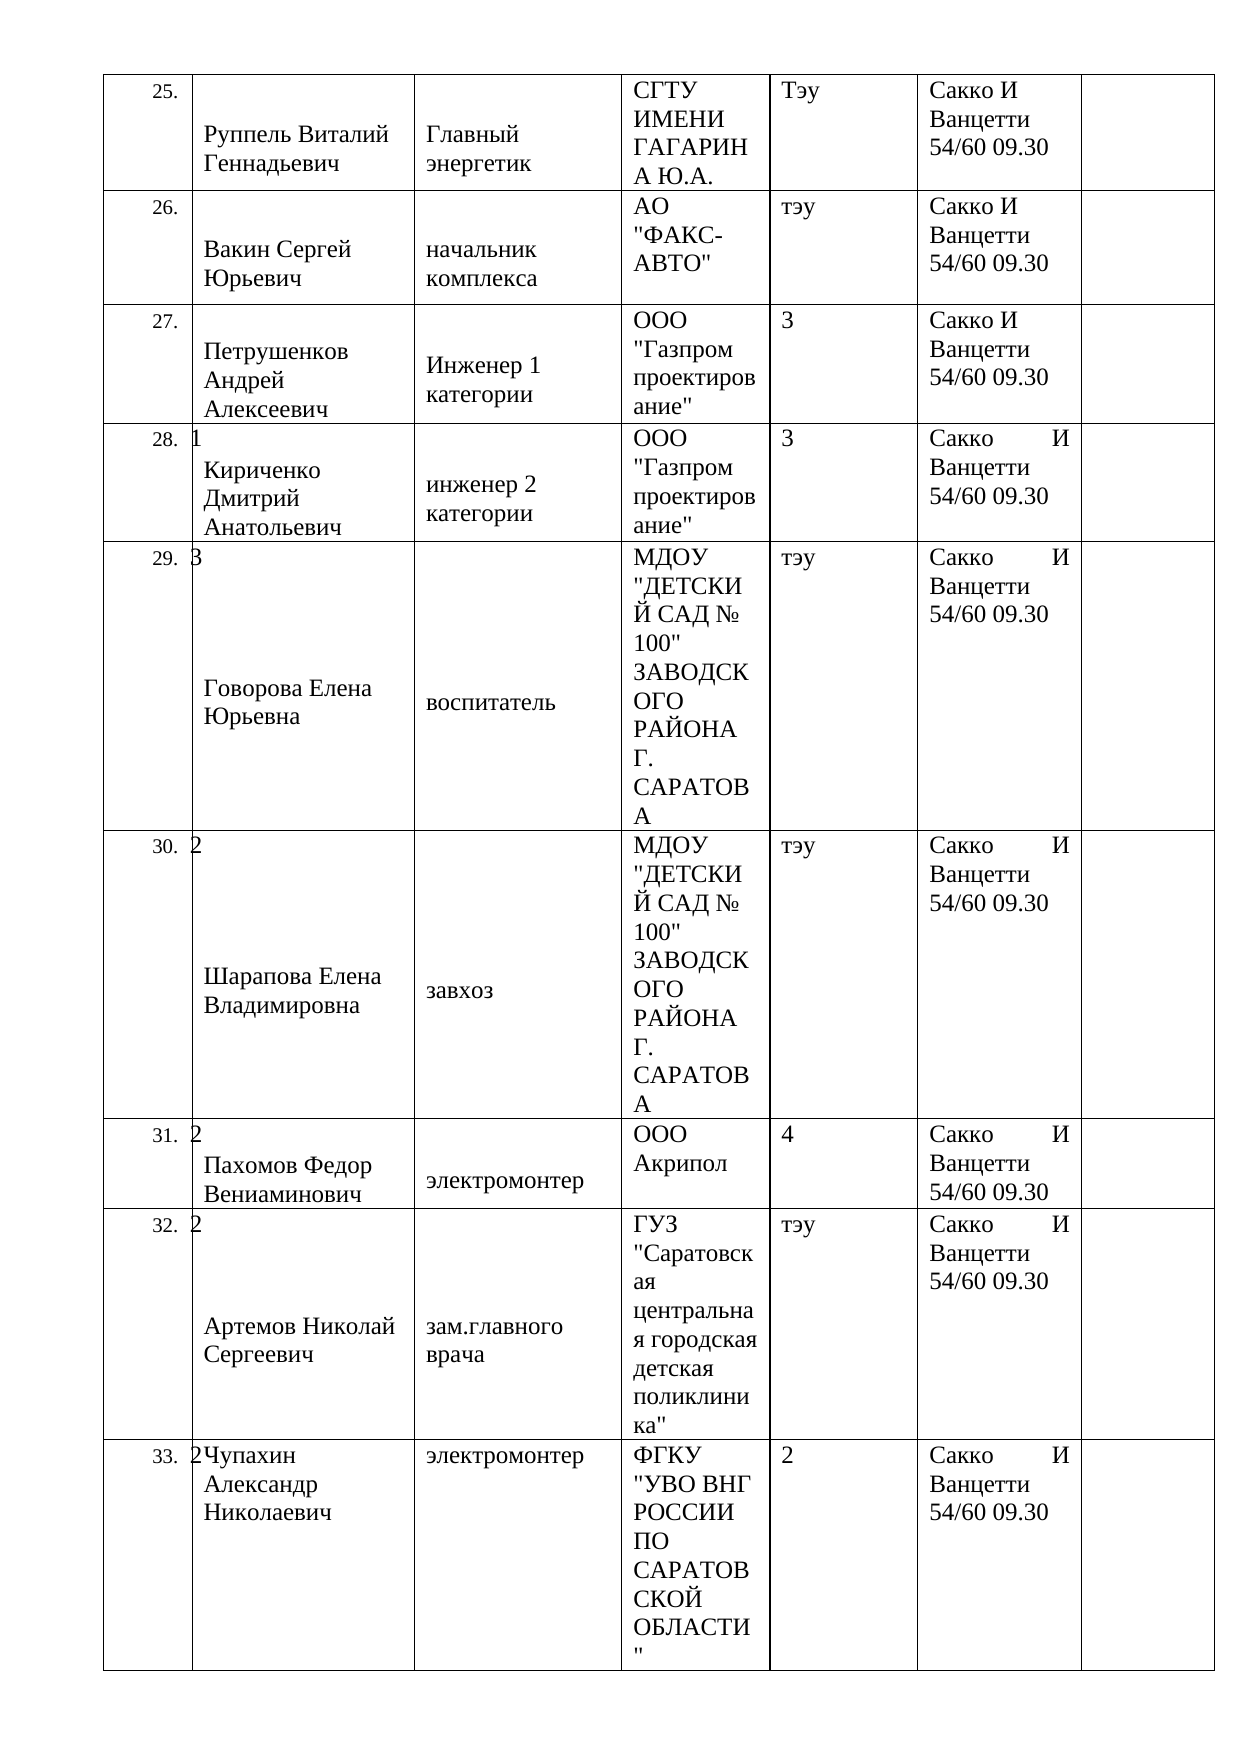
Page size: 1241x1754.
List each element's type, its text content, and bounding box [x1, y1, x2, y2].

table_cell тэу [771, 1209, 917, 1439]
table_cell АО "ФАКС-АВТО" [622, 191, 769, 304]
table_cell ООО Акрипол [622, 1119, 769, 1208]
table_cell [104, 191, 192, 304]
table_cell Кириченко Дмитрий Анатольевич [193, 424, 414, 541]
table_cell Шарапова Елена Владимировна [193, 831, 414, 1118]
table_cell МДОУ "ДЕТСКИЙ САД № 100" ЗАВОДСКОГО РАЙОНА Г. САРАТОВА [622, 831, 769, 1118]
table_cell [1082, 542, 1214, 829]
table_cell 20. [104, 831, 192, 1118]
table_cell ООО "Газпром проектирование" [622, 305, 769, 422]
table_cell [918, 1440, 1081, 1670]
table_cell 22. [104, 1209, 192, 1439]
table_cell 3 [771, 305, 917, 422]
table_cell 18. [104, 424, 192, 541]
table_cell [1082, 1119, 1214, 1208]
table_cell Руппель Виталий Геннадьевич [193, 75, 414, 190]
table_cell электромонтер [415, 1440, 621, 1670]
table_cell ГУЗ "Саратовская центральная городская детская поликлиника" [622, 1209, 769, 1439]
table_cell Сакко И Ванцетти 54/60 09.30 [918, 1209, 1081, 1439]
table_cell зам.главного врача [415, 1209, 621, 1439]
table_cell инженер 2 категории [415, 424, 621, 541]
table_cell Сакко И Ванцетти 54/60 09.30 [918, 191, 1081, 304]
table_cell тэу [771, 542, 917, 829]
table_cell 21. [104, 1119, 192, 1208]
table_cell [622, 75, 769, 190]
table_cell [1082, 831, 1214, 1118]
table_cell Главный энергетик [415, 75, 621, 190]
table_cell Сакко И Ванцетти 54/60 09.30 [918, 305, 1081, 422]
table_cell Сакко И Ванцетти 54/60 09.30 [918, 424, 1081, 541]
table_cell [1082, 424, 1214, 541]
table_cell Петрушенков Андрей Алексеевич [193, 305, 414, 422]
table_cell ООО "Газпром проектирование" [622, 424, 769, 541]
table_cell [1082, 1209, 1214, 1439]
table_cell завхоз [415, 831, 621, 1118]
table_cell ФГКУ "УВО ВНГ РОССИИ ПО САРАТОВСКОЙ ОБЛАСТИ" [622, 1440, 769, 1670]
table_cell Сакко И Ванцетти 54/60 09.30 [918, 75, 1081, 190]
table_cell начальник комплекса [415, 191, 621, 304]
table_cell [104, 305, 192, 422]
table_cell Сакко И Ванцетти 54/60 09.30 [918, 542, 1081, 829]
table_cell Сакко И Ванцетти 54/60 09.30 [918, 831, 1081, 1118]
table_cell [1082, 1440, 1214, 1670]
table_cell тэу [771, 191, 917, 304]
table_cell 3 [771, 424, 917, 541]
table_cell тэу [771, 831, 917, 1118]
table_cell воспитатель [415, 542, 621, 829]
table_cell Тэу [771, 75, 917, 190]
table_cell Инженер 1 категории [415, 305, 621, 422]
table_cell Сакко И Ванцетти 54/60 09.30 [918, 1119, 1081, 1208]
table_cell Говорова Елена Юрьевна [193, 542, 414, 829]
table_cell 4 [771, 1119, 917, 1208]
table_cell 319. [104, 542, 192, 829]
table_cell Артемов Николай Сергеевич [193, 1209, 414, 1439]
table_cell 223. [104, 1440, 192, 1670]
table_cell Чупахин Александр Николаевич [193, 1440, 414, 1670]
table_cell [104, 75, 192, 190]
table_cell МДОУ "ДЕТСКИЙ САД № 100" ЗАВОДСКОГО РАЙОНА Г. САРАТОВА [622, 542, 769, 829]
table_cell [1082, 305, 1214, 422]
table_cell Пахомов Федор Вениаминович [193, 1119, 414, 1208]
table_cell Вакин Сергей Юрьевич [193, 191, 414, 304]
table_cell электромонтер [415, 1119, 621, 1208]
table_cell 2 [771, 1440, 917, 1670]
table_cell [1082, 191, 1214, 304]
table_cell [1082, 75, 1214, 190]
